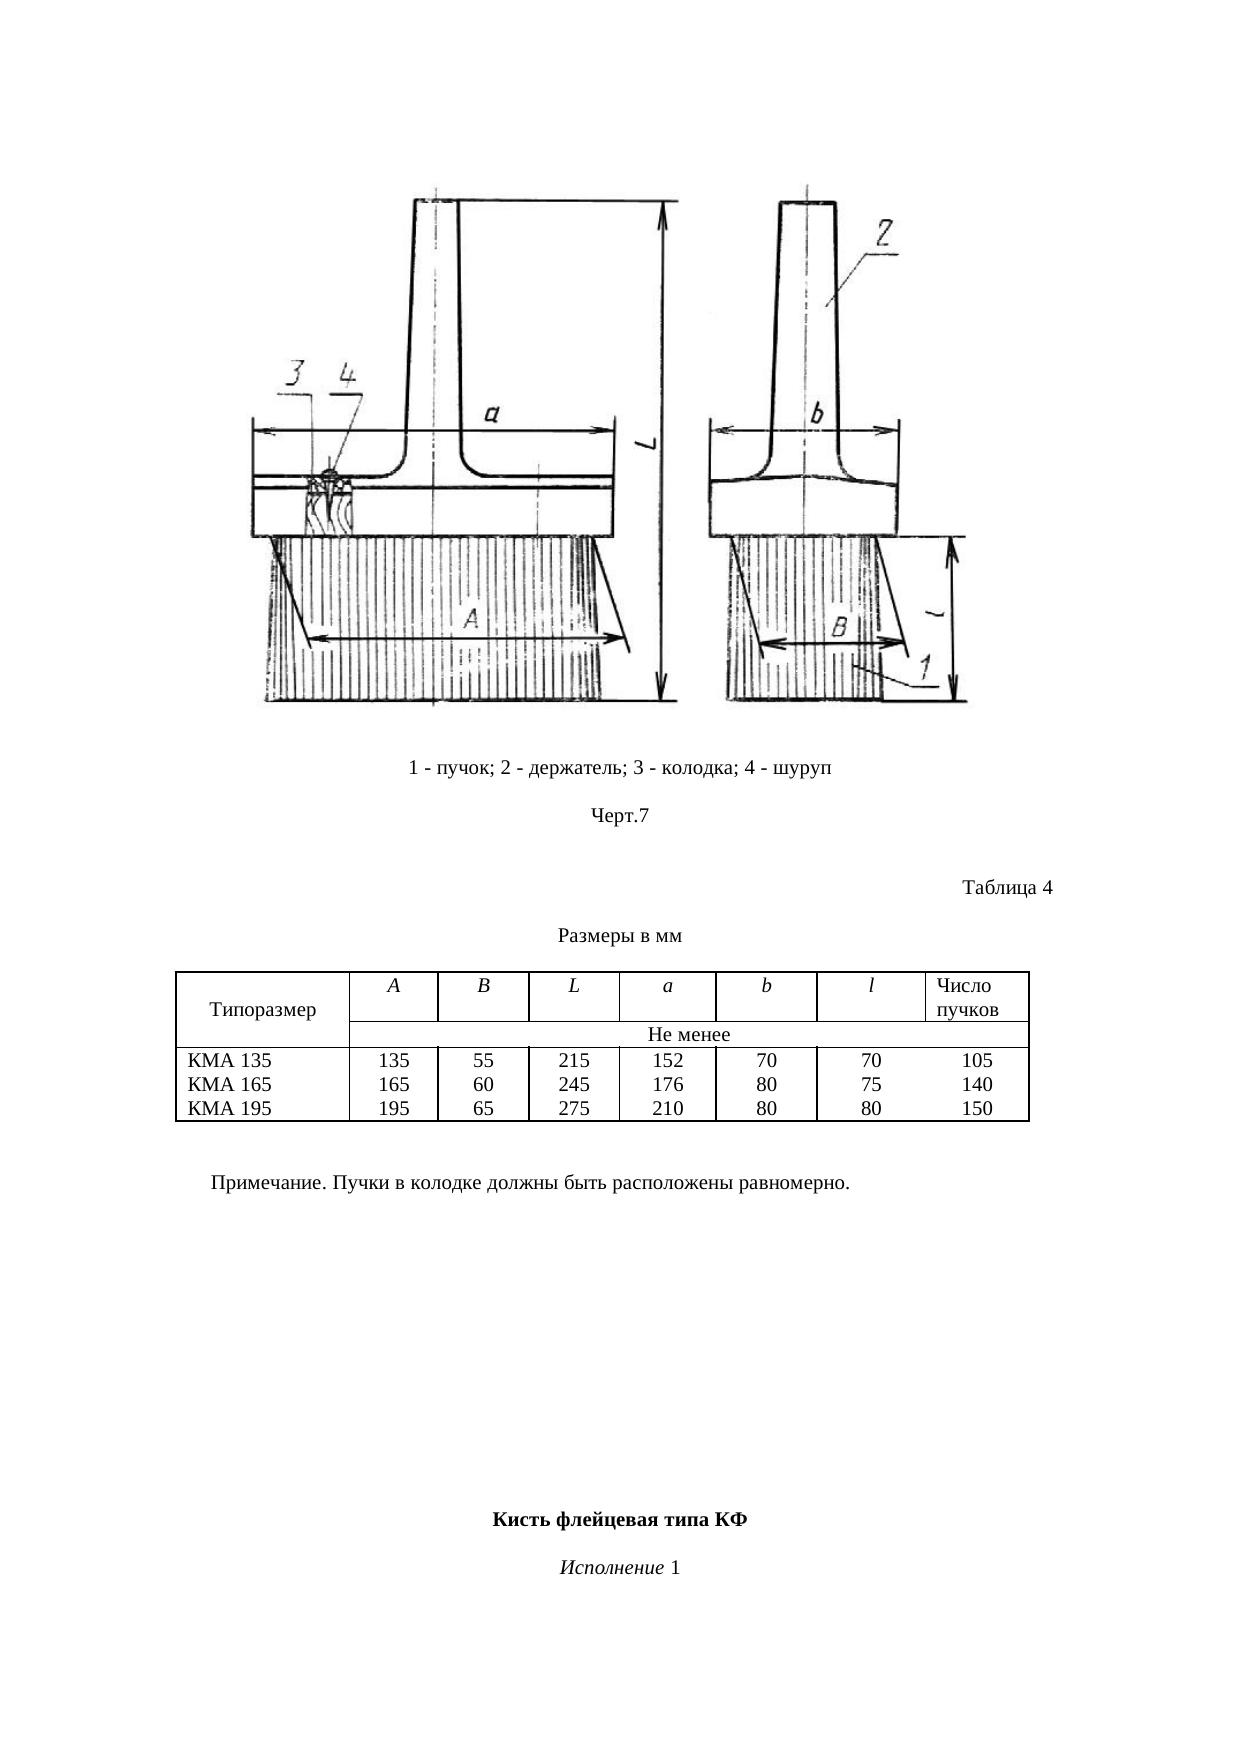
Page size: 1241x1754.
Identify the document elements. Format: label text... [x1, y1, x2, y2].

table_cell 210 [620, 1096, 715, 1120]
subtitle Кисть флейцевая типа КФ [187, 1507, 1053, 1531]
text Черт.7 [187, 803, 1053, 827]
table_cell 55 [439, 1048, 528, 1072]
table_cell 275 [530, 1096, 619, 1120]
text Примечание. Пучки в колодке должны быть расположены равномерно. [187, 1170, 1053, 1194]
table_cell 152 [620, 1048, 715, 1072]
table_cell 75 [818, 1072, 925, 1096]
table_header b [717, 973, 816, 1021]
table_cell 65 [439, 1096, 528, 1120]
table_cell 165 [350, 1072, 437, 1096]
table_cell 176 [620, 1072, 715, 1096]
table_cell 80 [717, 1096, 816, 1120]
table_cell КМА 195 [177, 1096, 349, 1120]
table_header L [530, 973, 619, 1021]
table_cell 195 [350, 1096, 437, 1120]
table_header Число пучков [926, 973, 1028, 1021]
table_cell 70 [717, 1048, 816, 1072]
text Размеры в мм [187, 923, 1053, 947]
table_header l [818, 973, 925, 1021]
text 1 - пучок; 2 - держатель; 3 - колодка; 4 - шуруп [187, 754, 1053, 778]
table_cell КМА 135 [177, 1048, 349, 1072]
table_header Типоразмер [177, 973, 349, 1021]
table_cell КМА 165 [177, 1072, 349, 1096]
table_cell 60 [439, 1072, 528, 1096]
table_cell 70 [818, 1048, 925, 1072]
table_cell 80 [717, 1072, 816, 1096]
table_cell 245 [530, 1072, 619, 1096]
table_header А [350, 973, 437, 1021]
text Исполнение 1 [187, 1555, 1053, 1579]
table_cell 105 [925, 1048, 1028, 1072]
table_cell Не менее [350, 1022, 1028, 1046]
table_cell 80 [818, 1096, 925, 1120]
table_cell 135 [350, 1048, 437, 1072]
table_header a [620, 973, 715, 1021]
table_cell 215 [530, 1048, 619, 1072]
table_header В [439, 973, 528, 1021]
picture [219, 173, 1021, 731]
text Таблица 4 [187, 875, 1053, 899]
table_cell 150 [925, 1096, 1028, 1120]
table_cell 140 [925, 1072, 1028, 1096]
table_cell [177, 1021, 349, 1046]
